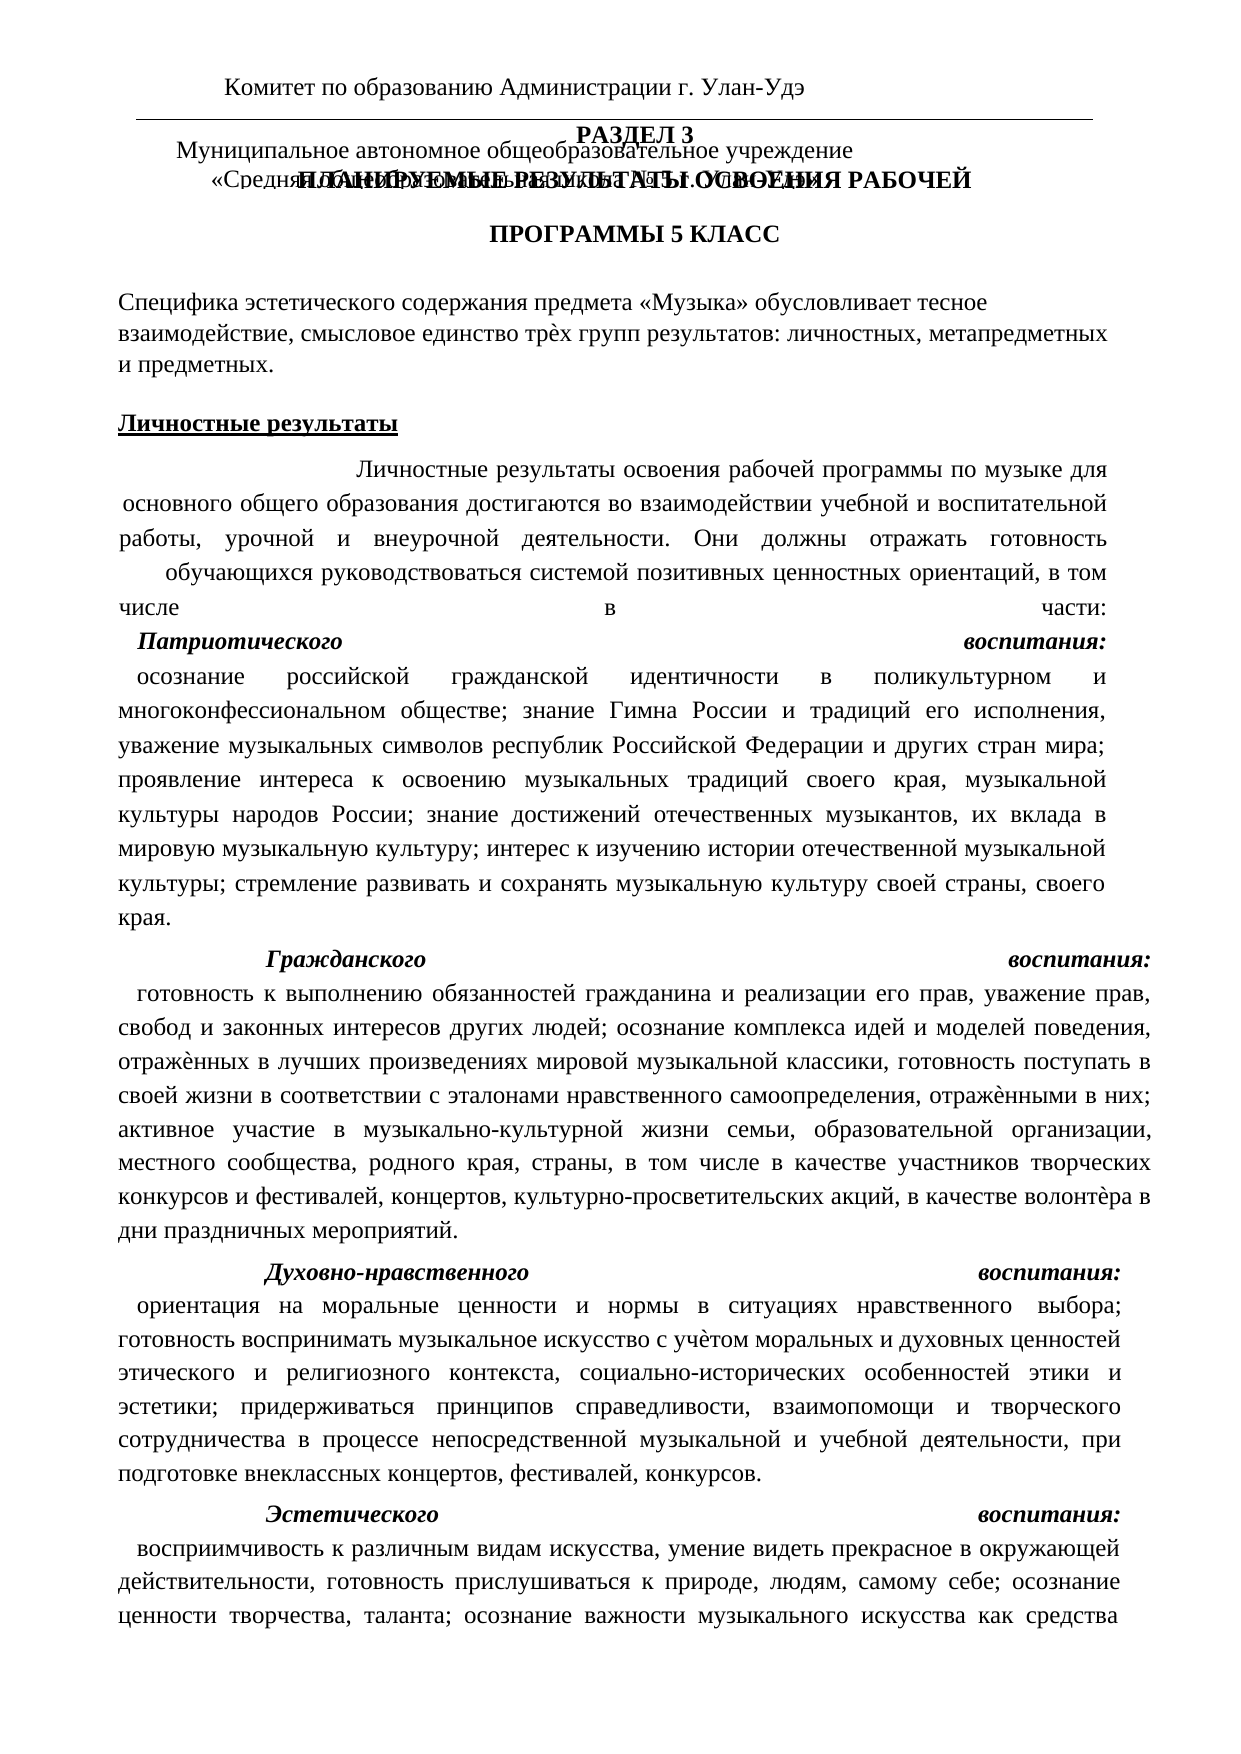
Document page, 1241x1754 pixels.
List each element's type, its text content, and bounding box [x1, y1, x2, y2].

subtitle РАЗДЕЛ 3 [405, 120, 865, 149]
text ориентация на моральные ценности и нормы в ситуациях нравственного выбора; готовность воспринимать музыкальное искусство с учѐтом моральных и духовных ценностей этического и религиозного контекста, социально-исторических особенностей этики и эстетики; придерживаться принципов справедливости, взаимопомощи и творческого сотрудничества в процессе непосредственной музыкальной и учебной деятельности, при подготовке внеклассных концертов, фестивалей, конкурсов. [118, 1290, 1122, 1487]
subtitle Гражданского воспитания: [266, 944, 1163, 973]
text осознание российской гражданской идентичности в поликультурном и многоконфессиональном обществе; знание Гимна России и традиций его исполнения, уважение музыкальных символов республик Российской Федерации и других стран мира; проявление интереса к освоению музыкальных традиций своего края, музыкальной культуры народов России; знание достижений отечественных музыкантов, их вклада в мировую музыкальную культуру; интерес к изучению истории отечественной музыкальной культуры; стремление развивать и сохранять музыкальную культуру своей страны, своего края. [118, 661, 1106, 931]
text ПЛАНИРУЕМЫЕ РЕЗУЛЬТАТЫ ОСВОЕНИЯ РАБОЧЕЙ ПРОГРАММЫ 5 КЛАСС [207, 165, 1062, 247]
subtitle Духовно-нравственного воспитания: [266, 1257, 1163, 1286]
text готовность к выполнению обязанностей гражданина и реализации его прав, уважение прав, свобод и законных интересов других людей; осознание комплекса идей и моделей поведения, отражѐнных в лучших произведениях мировой музыкальной классики, готовность поступать в своей жизни в соответствии с эталонами нравственного самоопределения, отражѐнными в них; активное участие в музыкально-культурной жизни семьи, образовательной организации, местного сообщества, родного края, страны, в том числе в качестве участников творческих конкурсов и фестивалей, концертов, культурно-просветительских акций, в качестве волонтѐра в дни праздничных мероприятий. [118, 978, 1152, 1244]
text Личностные результаты [118, 408, 1163, 437]
text Специфика эстетического содержания предмета «Музыка» обусловливает тесное взаимодействие, смысловое единство трѐх групп результатов: личностных, метапредметных и предметных. [118, 287, 1109, 378]
subtitle Эстетического воспитания: [266, 1499, 1163, 1528]
text Личностные результаты освоения рабочей программы по музыке для основного общего образования достигаются во взаимодействии учебной и воспитательной работы, урочной и внеурочной деятельности. Они должны отражать готовность обучающихся руководствоваться системой позитивных ценностных ориентаций, в том числе в части: Патриотического воспитания: [118, 454, 1107, 655]
text восприимчивость к различным видам искусства, умение видеть прекрасное в окружающей действительности, готовность прислушиваться к природе, людям, самому себе; осознание ценности творчества, таланта; осознание важности музыкального искусства как средства [118, 1533, 1121, 1629]
